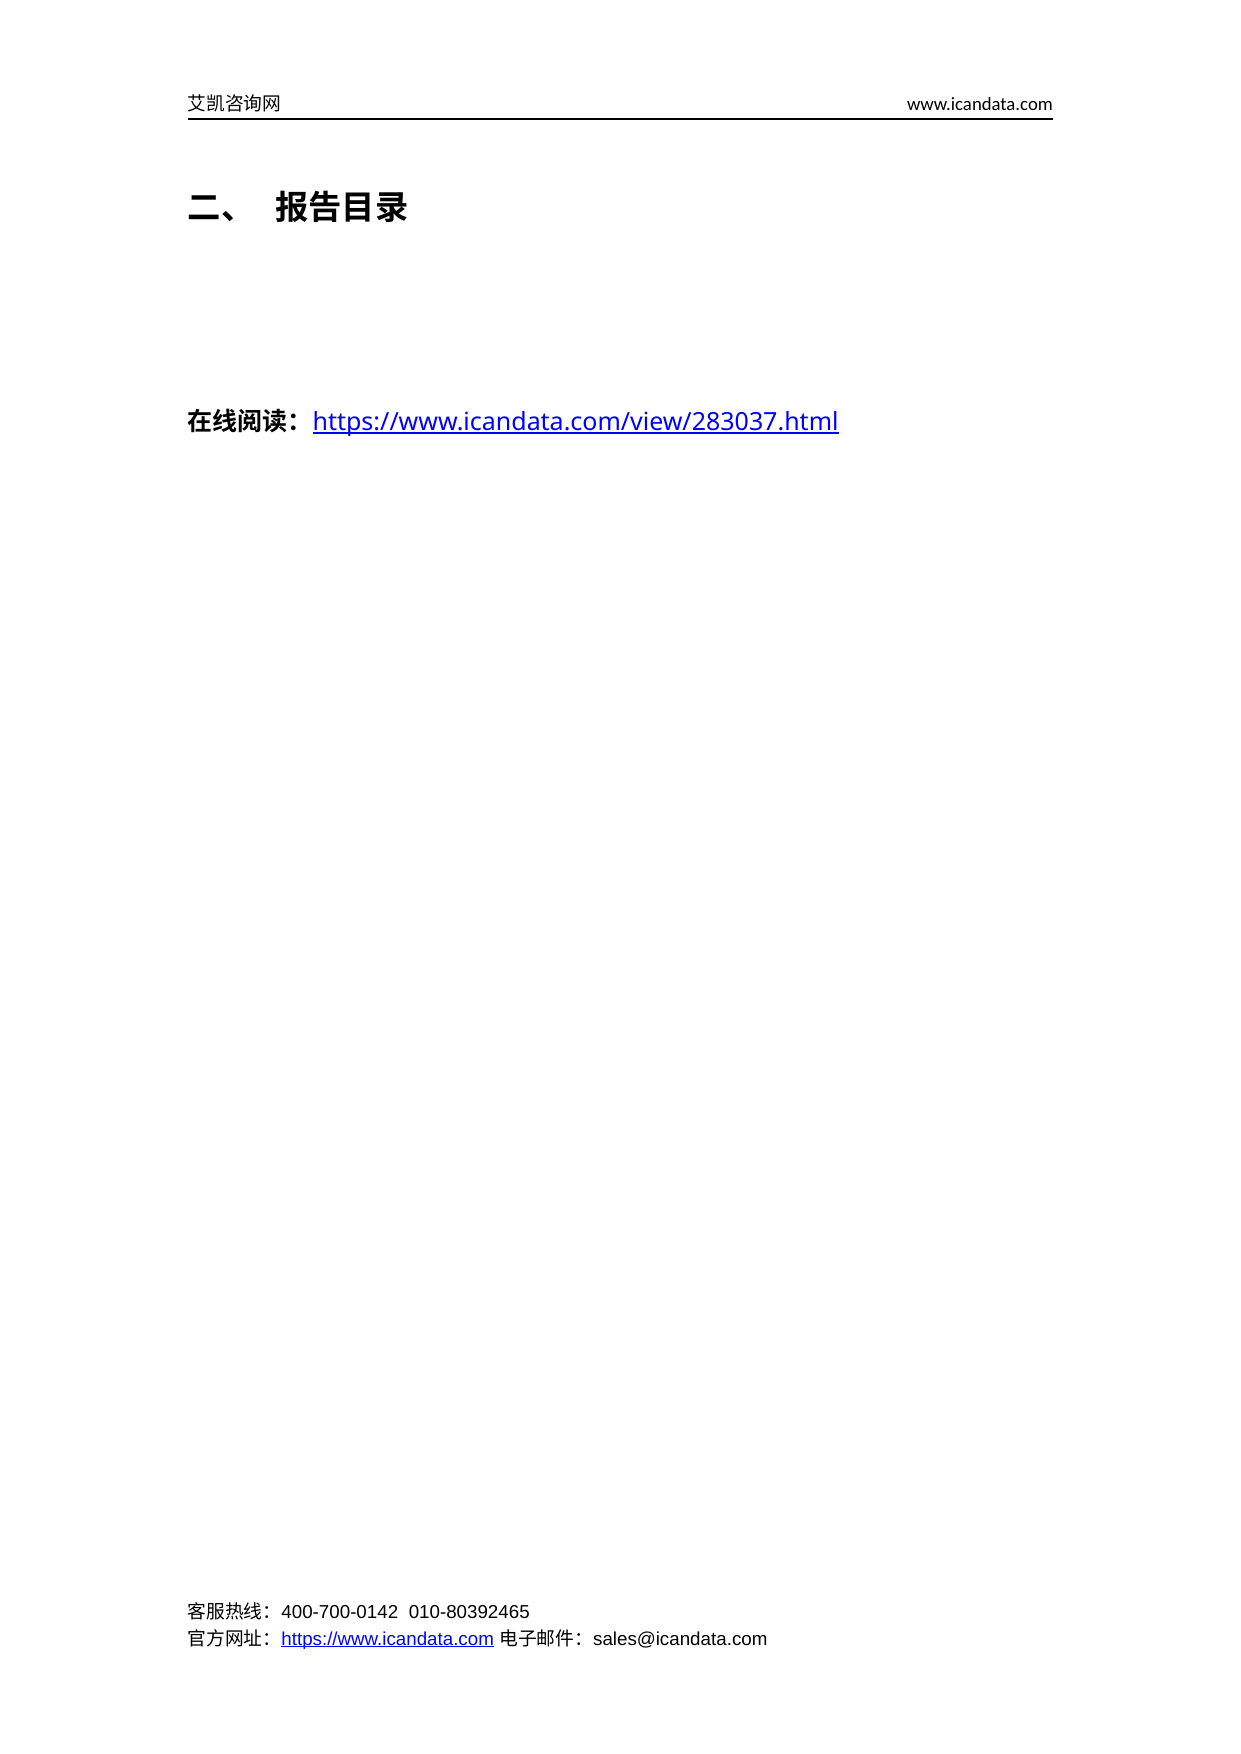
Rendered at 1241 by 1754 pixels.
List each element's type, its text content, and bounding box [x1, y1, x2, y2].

subtitle 报告目录 [187, 172, 1053, 237]
text 在线阅读：https://www.icandata.com/view/283037.html [187, 387, 1053, 452]
